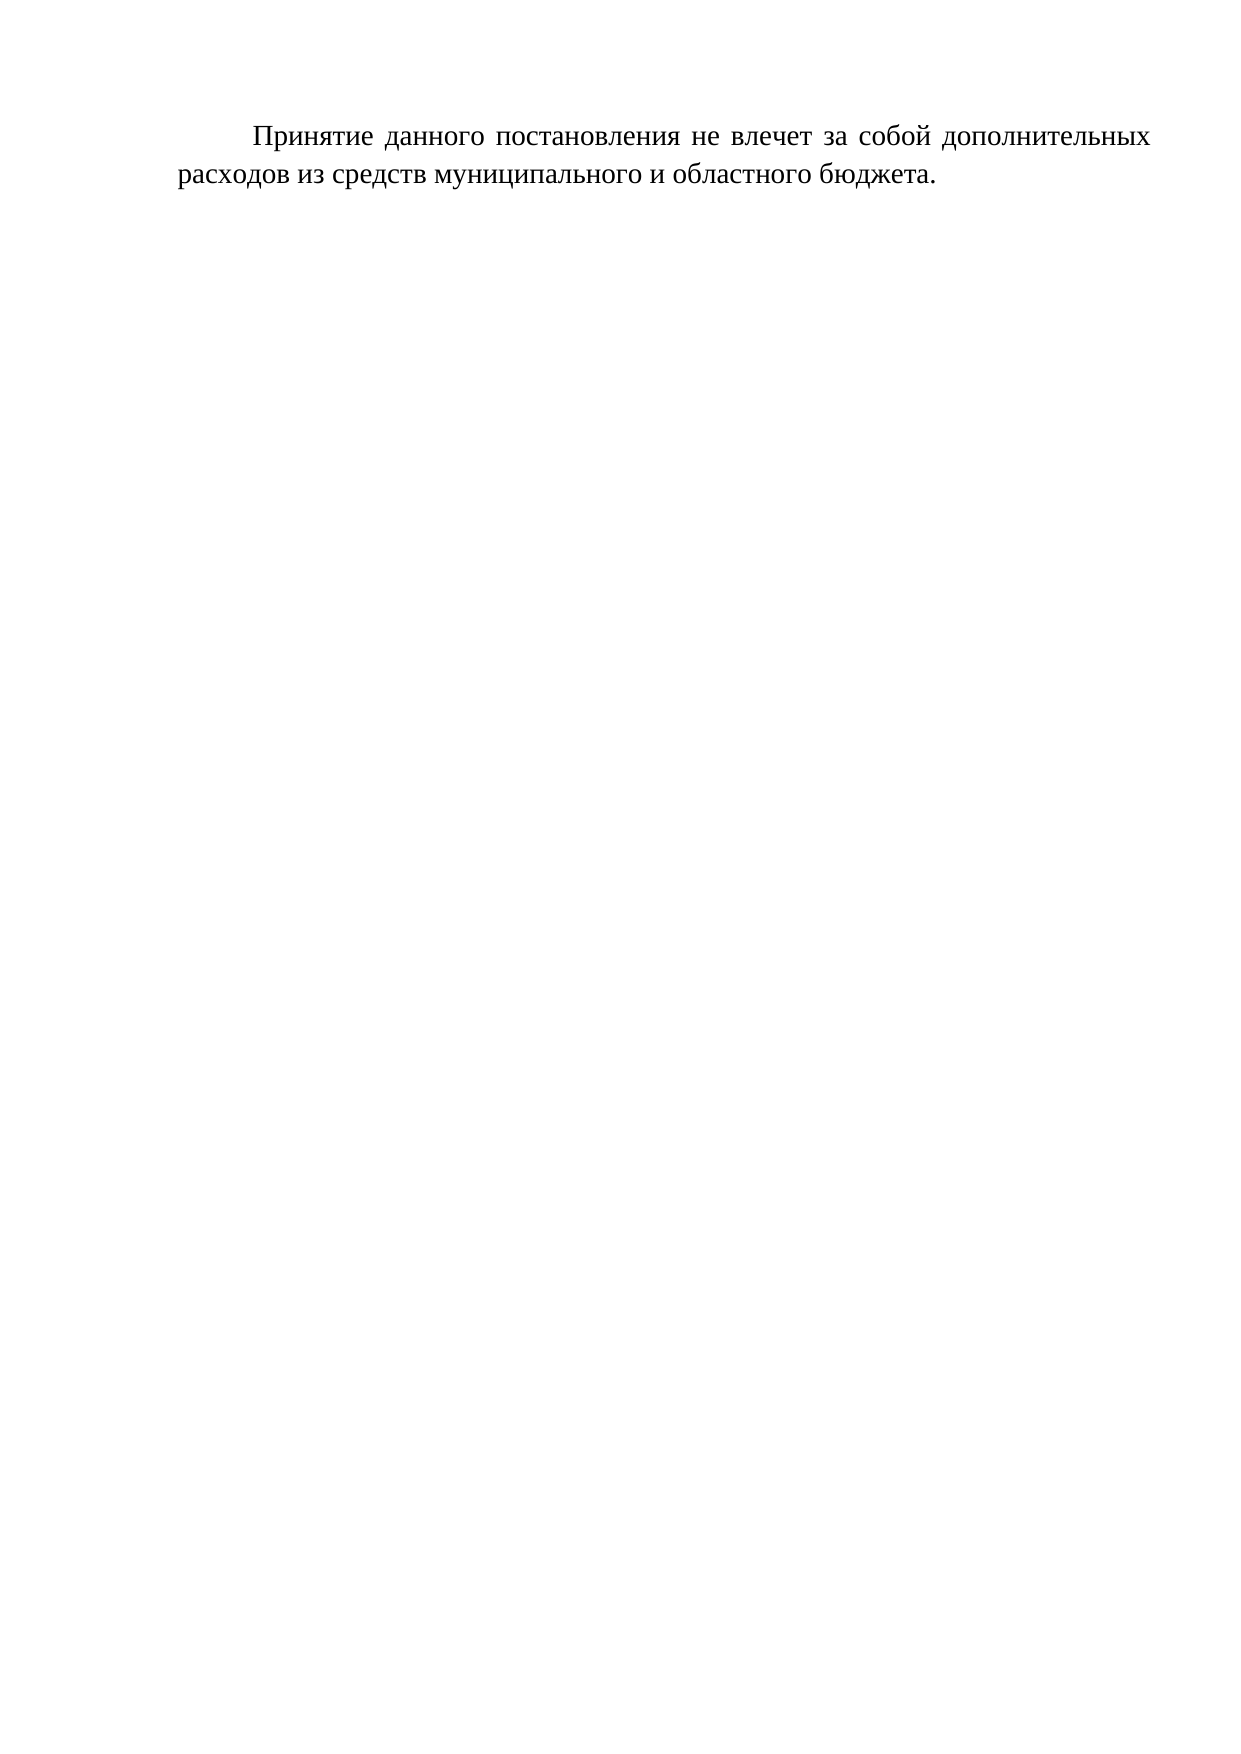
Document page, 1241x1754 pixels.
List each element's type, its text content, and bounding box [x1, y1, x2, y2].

text Принятие данного постановления не влечет за собой дополнительных расходов из средств муниципального и областного бюджета. [177, 118, 1152, 190]
